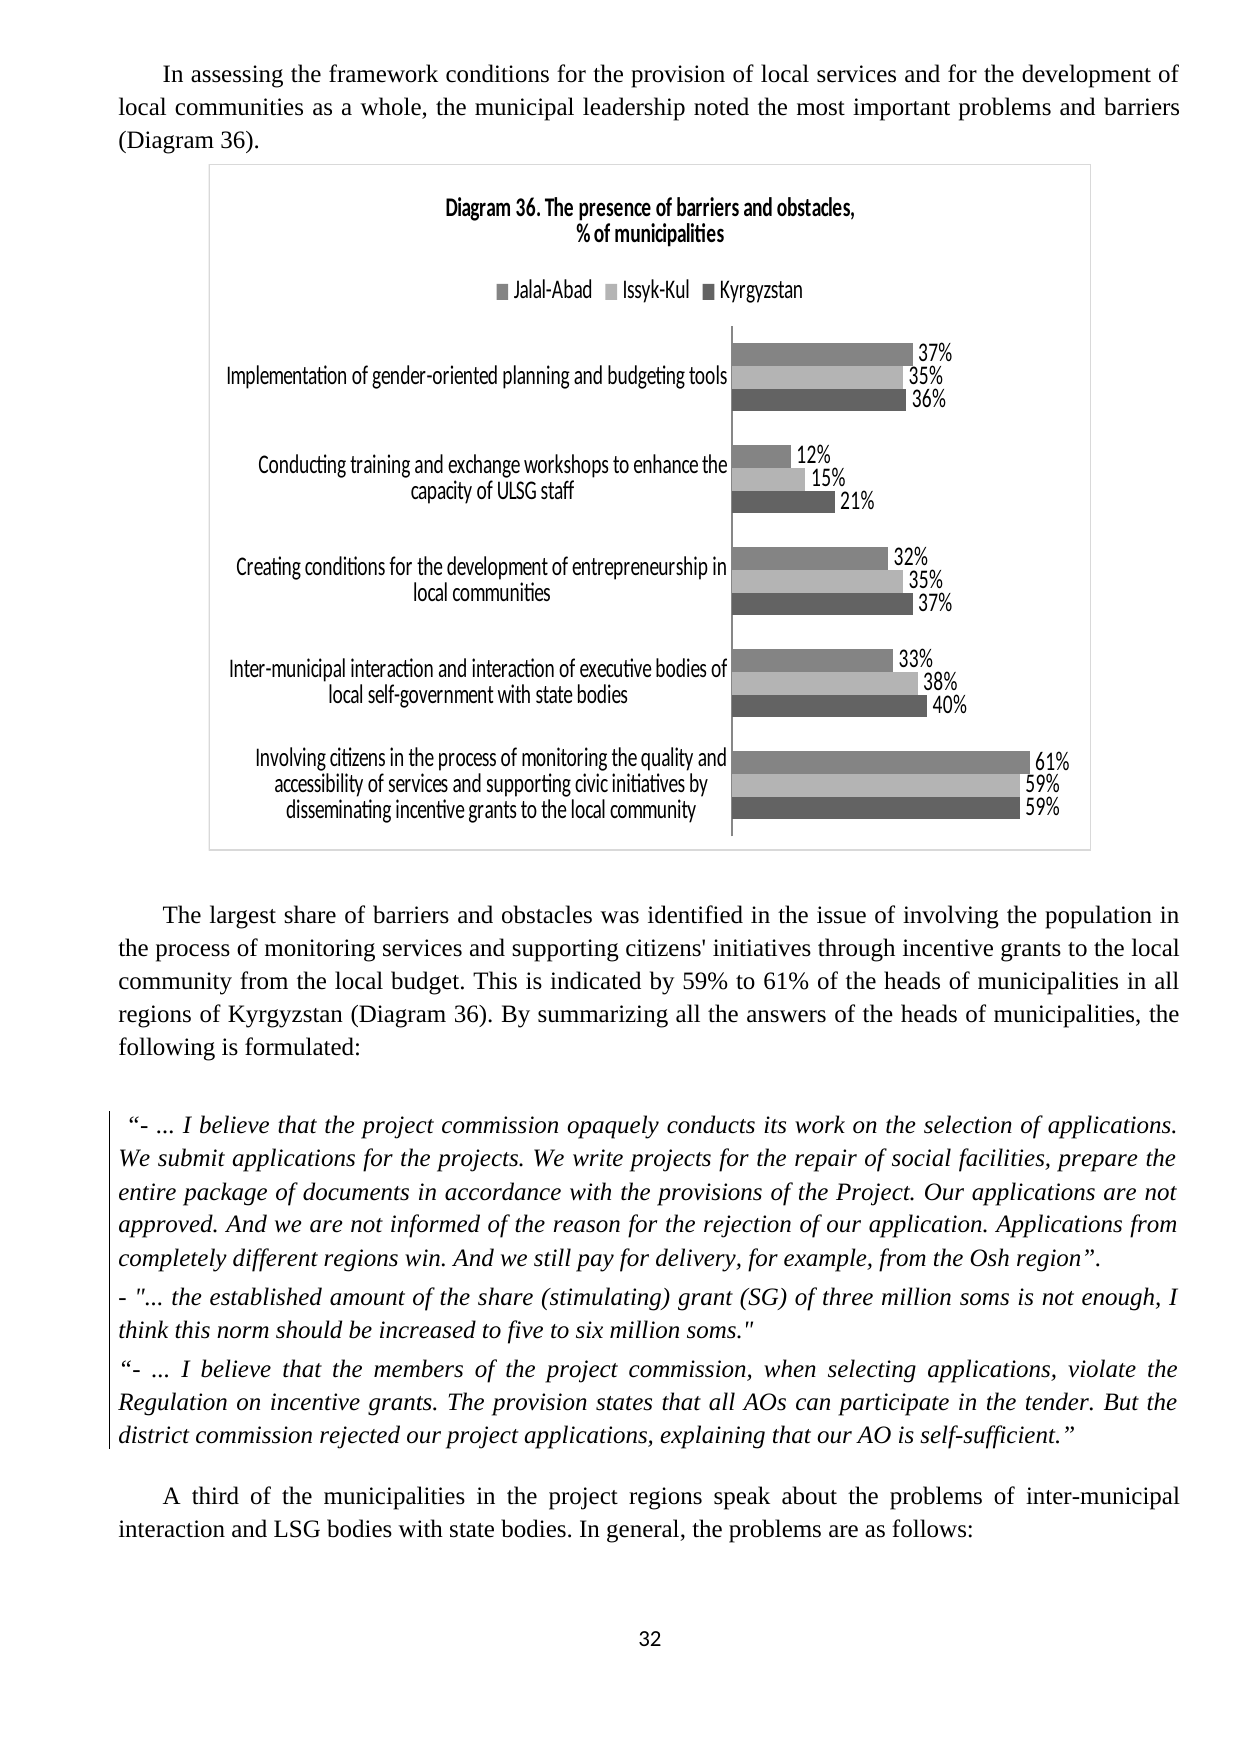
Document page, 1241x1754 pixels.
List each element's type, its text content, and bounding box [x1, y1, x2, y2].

text In assessing the framework conditions for the provision of local services and for the development of local communities as a whole, the municipal leadership noted the most important problems and barriers (Diagram 36). [118, 59, 1181, 154]
text “- ... I believe that the members of the project commission, when selecting applications, violate the Regulation on incentive grants. The provision states that all AOs can participate in the tender. But the district commission rejected our project applications, explaining that our AO is self-sufficient.” [110, 1354, 1181, 1449]
text A third of the municipalities in the project regions speak about the problems of inter-municipal interaction and LSG bodies with state bodies. In general, the problems are as follows: [118, 1481, 1181, 1543]
text - "... the established amount of the share (stimulating) grant (SG) of three million soms is not enough, I think this norm should be increased to five to six million soms." [110, 1282, 1181, 1344]
text “- ... I believe that the project commission opaquely conducts its work on the selection of applications. We submit applications for the projects. We write projects for the repair of social facilities, prepare the entire package of documents in accordance with the provisions of the Project. Our applications are not approved. And we are not informed of the reason for the rejection of our application. Applications from completely different regions win. And we still pay for delivery, for example, from the Osh region”. [110, 1111, 1181, 1271]
text The largest share of barriers and obstacles was identified in the issue of involving the population in the process of monitoring services and supporting citizens' initiatives through incentive grants to the local community from the local budget. This is indicated by 59% to 61% of the heads of municipalities in all regions of Kyrgyzstan (Diagram 36). By summarizing all the answers of the heads of municipalities, the following is formulated: [118, 900, 1181, 1061]
